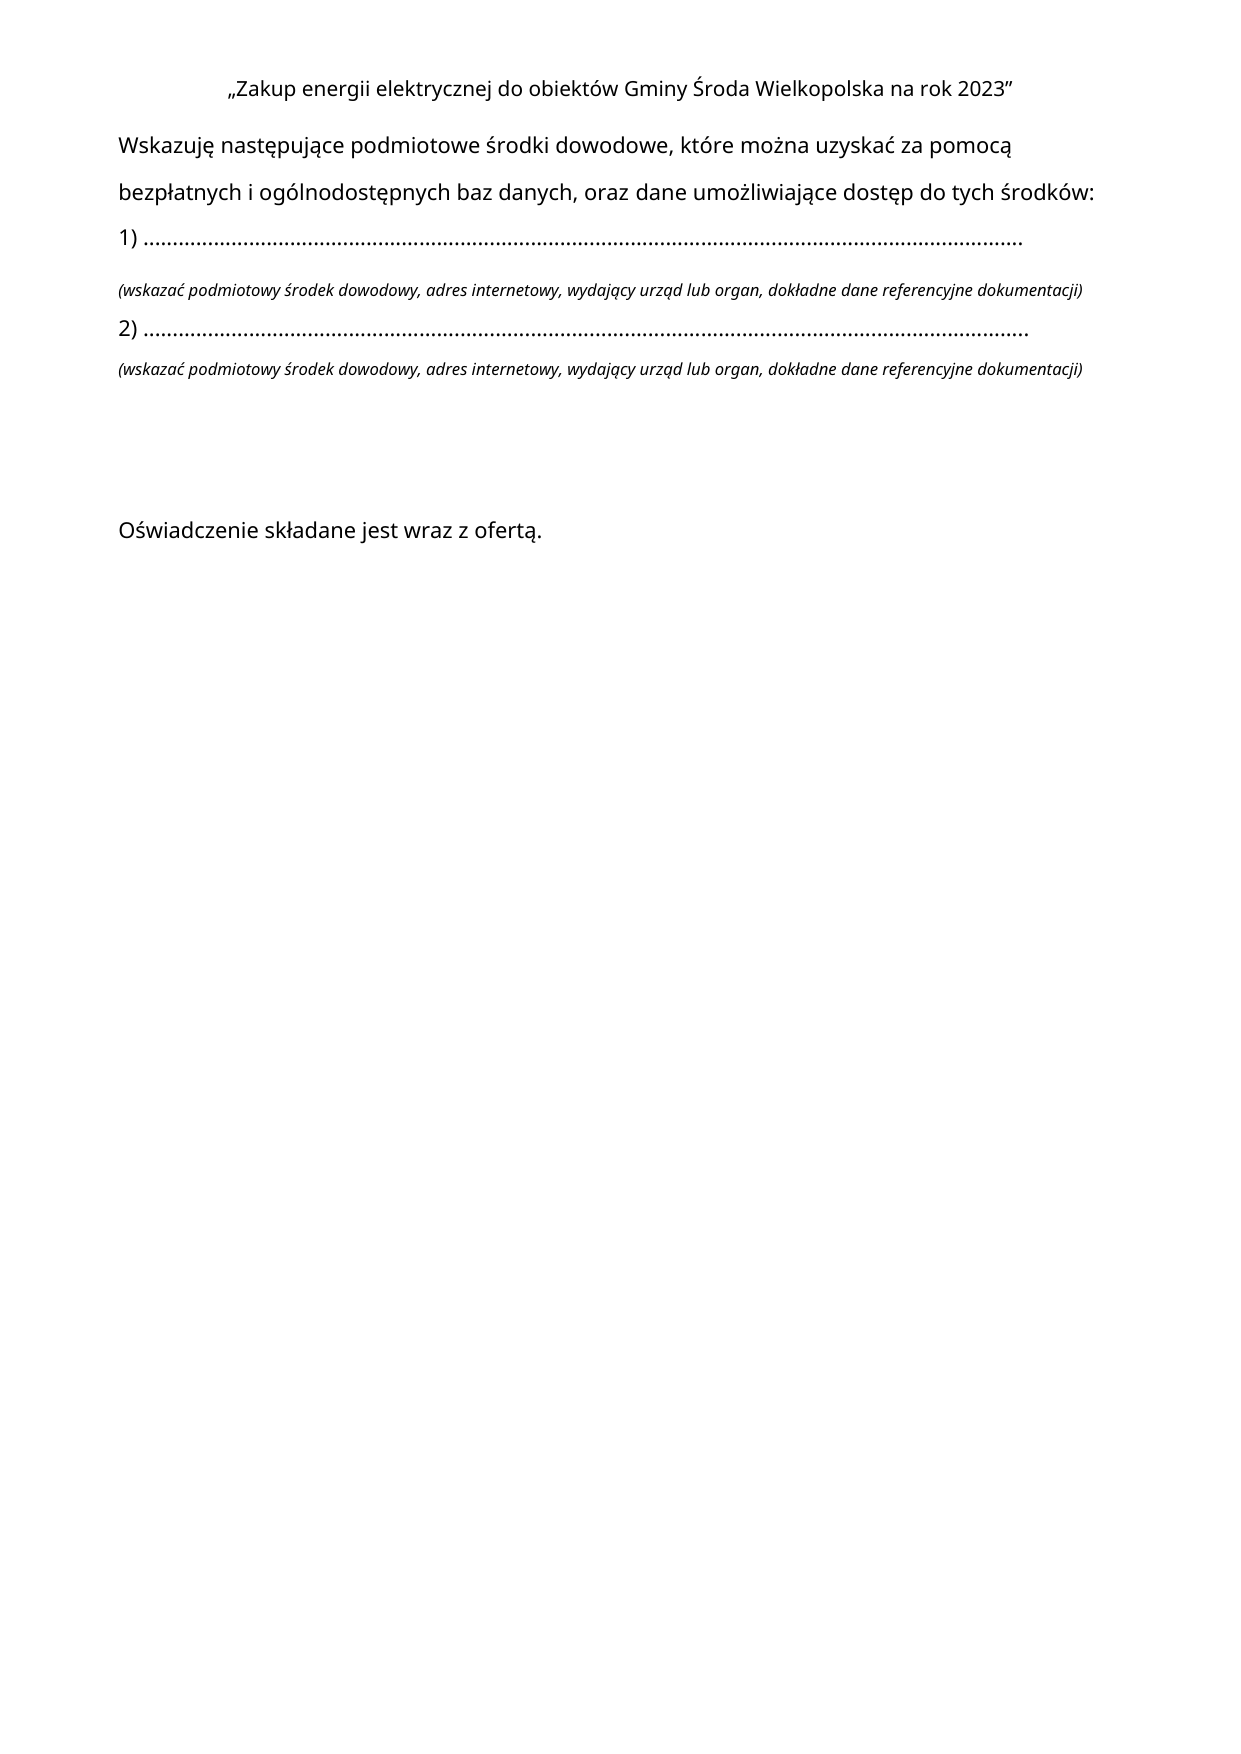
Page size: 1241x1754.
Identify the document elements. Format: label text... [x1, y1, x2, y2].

text (wskazać podmiotowy środek dowodowy, adres internetowy, wydający urząd lub organ, dokładne dane referencyjne dokumentacji) [118, 279, 1122, 302]
text (wskazać podmiotowy środek dowodowy, adres internetowy, wydający urząd lub organ, dokładne dane referencyjne dokumentacji) [118, 358, 1122, 381]
text Oświadczenie składane jest wraz z ofertą. [118, 515, 1122, 545]
text Wskazuję następujące podmiotowe środki dowodowe, które można uzyskać za pomocą bezpłatnych i ogólnodostępnych baz danych, oraz dane umożliwiające dostęp do tych środków: 1) ...................................................................................................................................................... [118, 130, 1122, 252]
text 2) ....................................................................................................................................................... [118, 313, 1122, 343]
